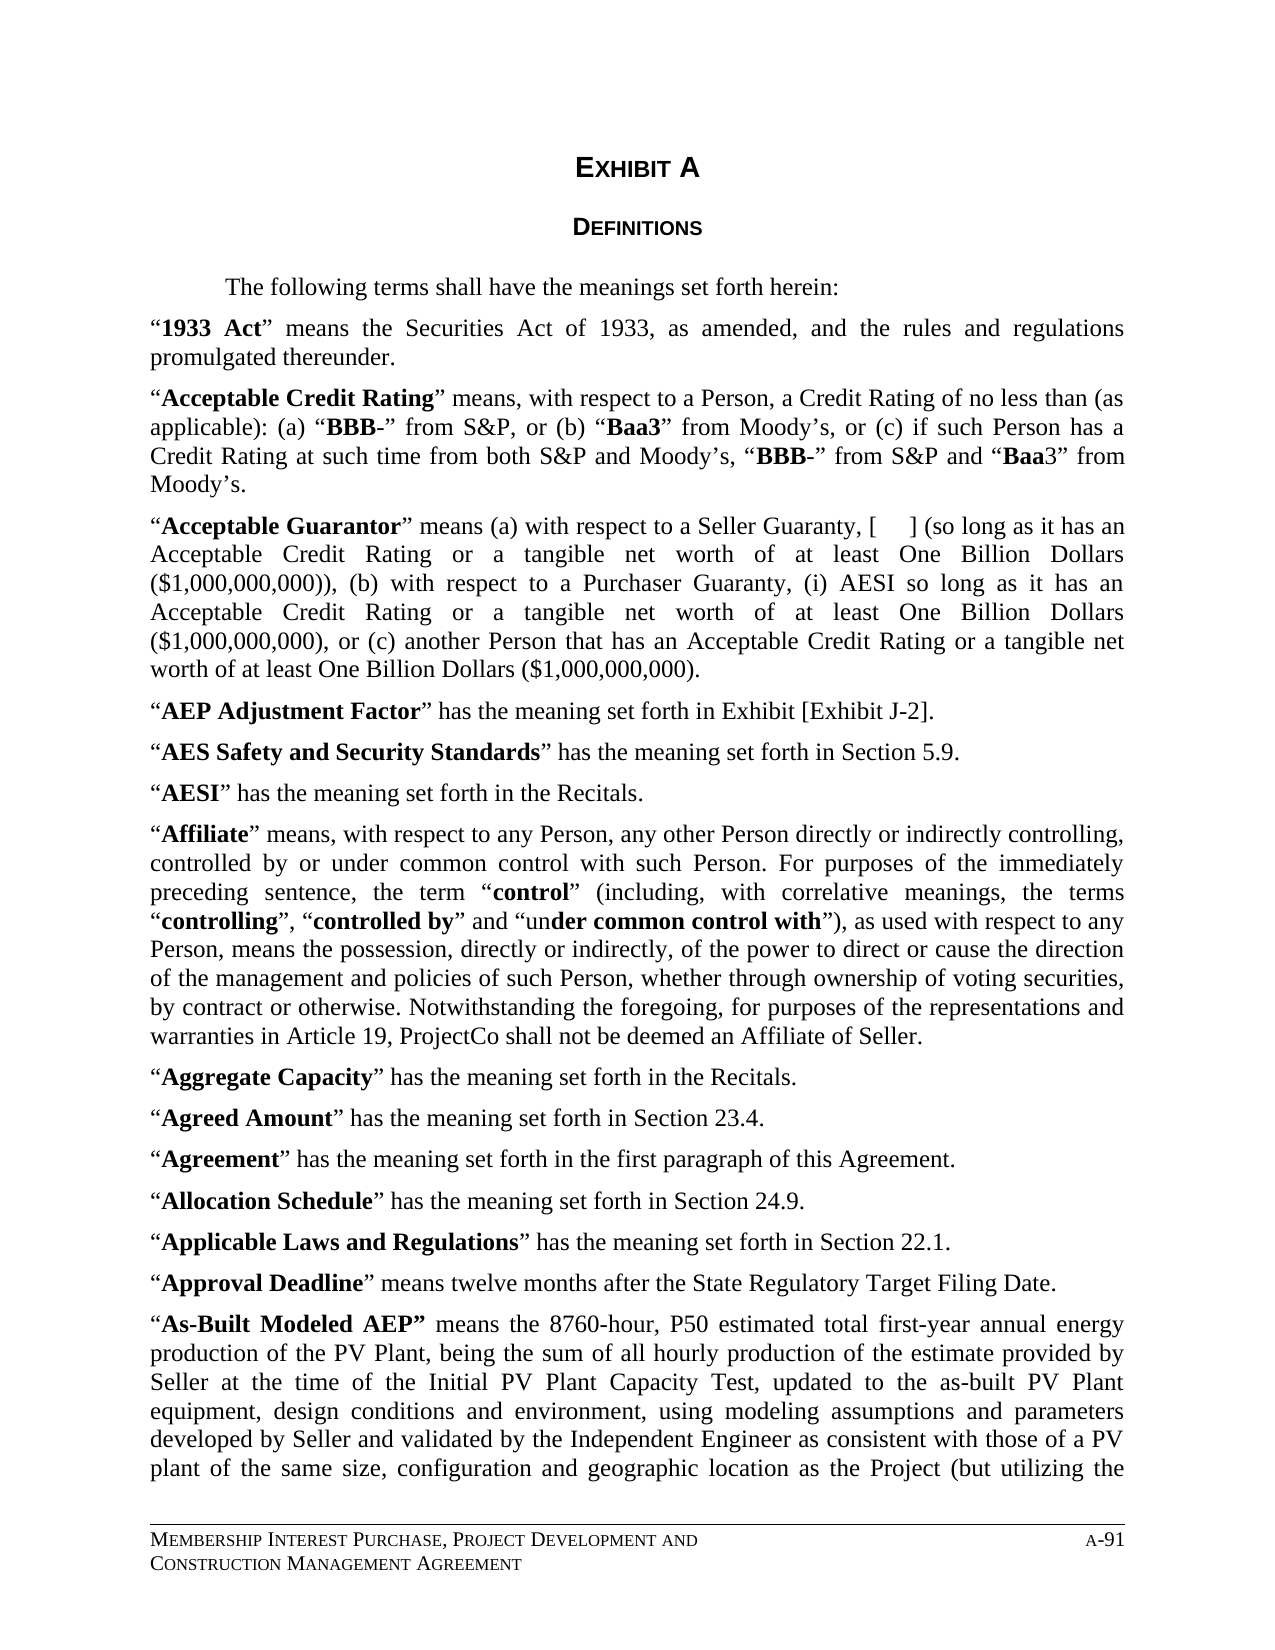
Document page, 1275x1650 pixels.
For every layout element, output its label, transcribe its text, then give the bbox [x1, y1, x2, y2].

text “Allocation Schedule” has the meaning set forth in Section 24.9. [150, 1186, 1125, 1214]
text “Approval Deadline” means twelve months after the State Regulatory Target Filing Date. [150, 1268, 1125, 1297]
text “AES Safety and Security Standards” has the meaning set forth in Section 5.9. [150, 737, 1125, 766]
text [150, 1309, 1125, 1482]
text “Agreed Amount” has the meaning set forth in Section 23.4. [150, 1103, 1125, 1132]
text Exhibit A [150, 150, 1125, 183]
text “Applicable Laws and Regulations” has the meaning set forth in Section 22.1. [150, 1227, 1125, 1256]
text “Agreement” has the meaning set forth in the first paragraph of this Agreement. [150, 1144, 1125, 1173]
text Definitions [150, 212, 1125, 241]
text “1933 Act” means the Securities Act of 1933, as amended, and the rules and regulations promulgated thereunder. [150, 313, 1125, 371]
text “Acceptable Guarantor” means (a) with respect to a Seller Guaranty, [ ] (so long as it has an Acceptable Credit Rating or a tangible net worth of at least One Billion Dollars ($1,000,000,000)), (b) with respect to a Purchaser Guaranty, (i) AESI so long as it has an Acceptable Credit Rating or a tangible net worth of at least One Billion Dollars ($1,000,000,000), or (c) another Person that has an Acceptable Credit Rating or a tangible net worth of at least One Billion Dollars ($1,000,000,000). [150, 511, 1125, 683]
text “AESI” has the meaning set forth in the Recitals. [150, 778, 1125, 807]
text “Affiliate” means, with respect to any Person, any other Person directly or indirectly controlling, controlled by or under common control with such Person. For purposes of the immediately preceding sentence, the term “control” (including, with correlative meanings, the terms “controlling”, “controlled by” and “under common control with”), as used with respect to any Person, means the possession, directly or indirectly, of the power to direct or cause the direction of the management and policies of such Person, whether through ownership of voting securities, by contract or otherwise. Notwithstanding the foregoing, for purposes of the representations and warranties in Article 19, ProjectCo shall not be deemed an Affiliate of Seller. [150, 819, 1125, 1049]
text The following terms shall have the meanings set forth herein: [150, 272, 1125, 301]
text “AEP Adjustment Factor” has the meaning set forth in Exhibit [Exhibit J-2]. [150, 696, 1125, 724]
text “Aggregate Capacity” has the meaning set forth in the Recitals. [150, 1062, 1125, 1091]
text “Acceptable Credit Rating” means, with respect to a Person, a Credit Rating of no less than (as applicable): (a) “BBB-” from S&P, or (b) “Baa3” from Moody’s, or (c) if such Person has a Credit Rating at such time from both S&P and Moody’s, “BBB-” from S&P and “Baa3” from Moody’s. [150, 383, 1125, 498]
